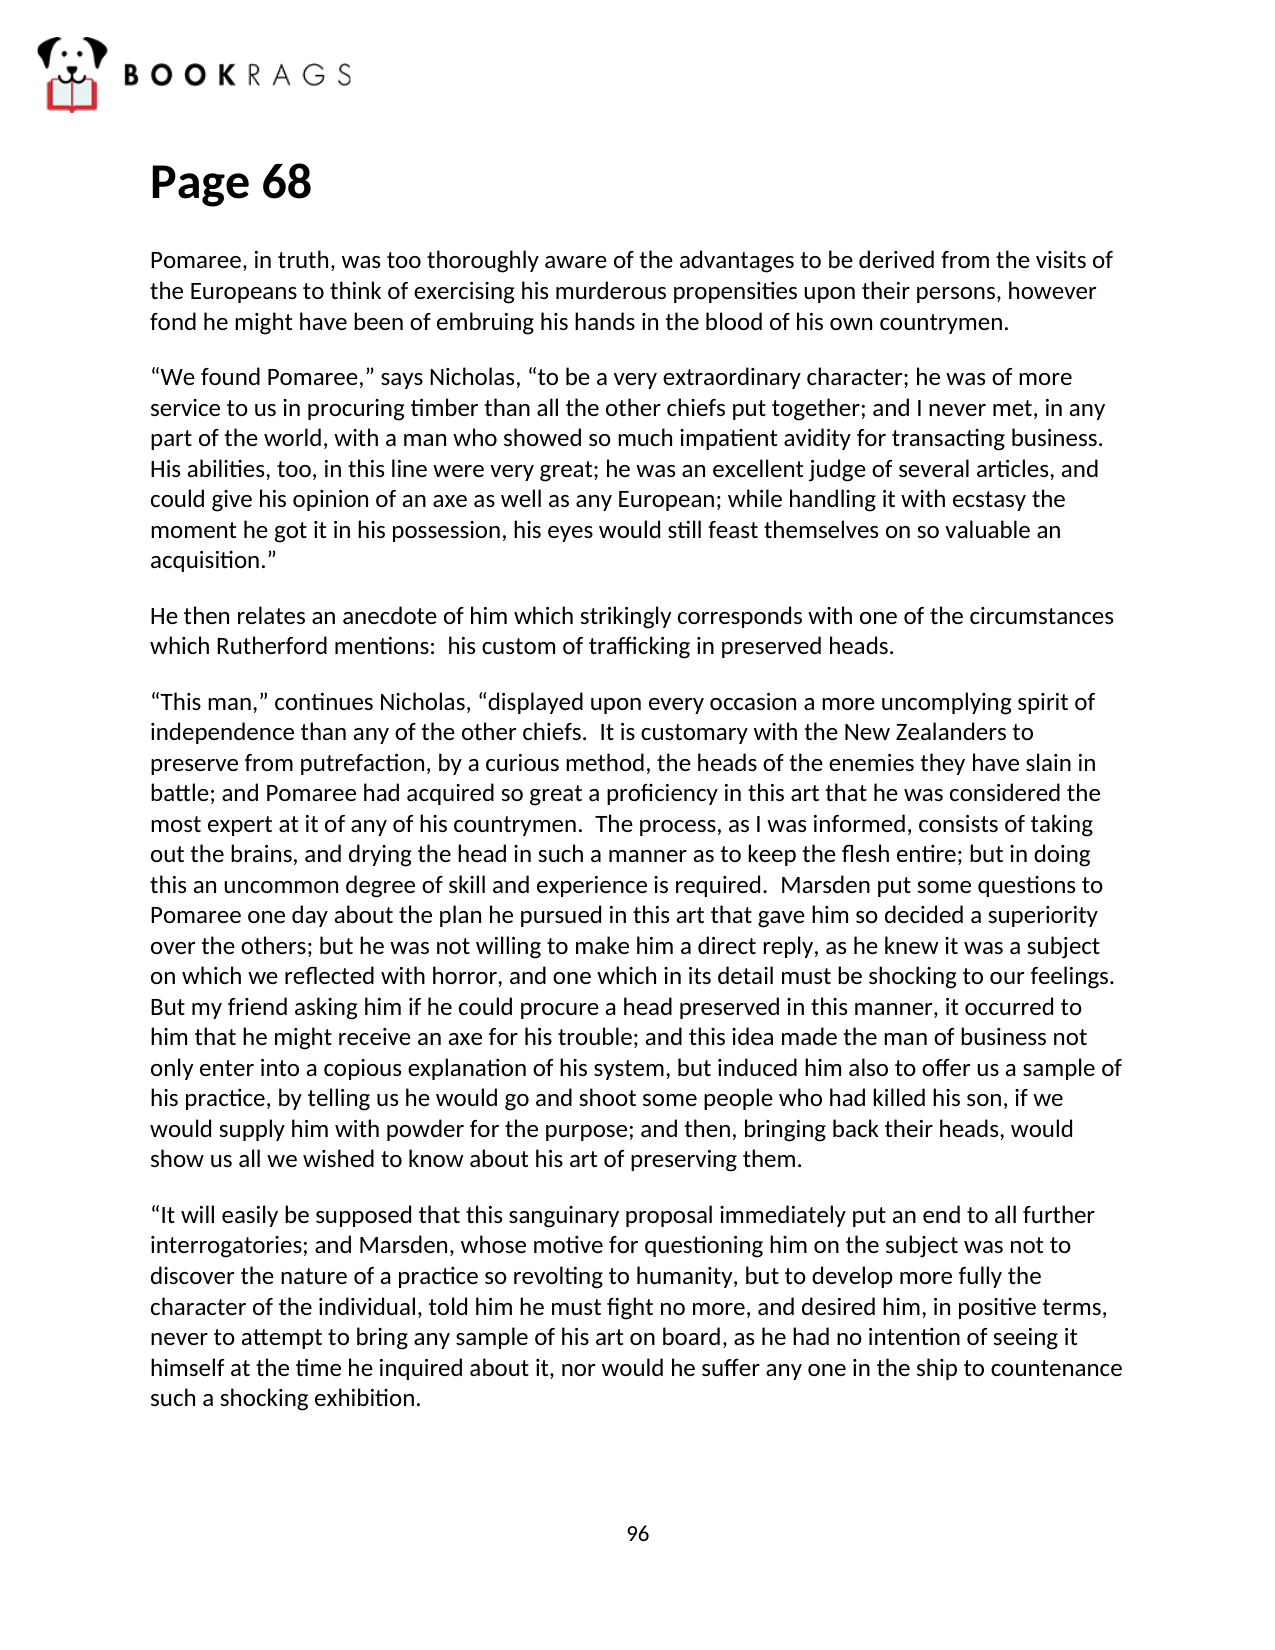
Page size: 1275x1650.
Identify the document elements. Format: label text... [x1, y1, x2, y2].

text “We found Pomaree,” says Nicholas, “to be a very extraordinary character; he was of more service to us in procuring timber than all the other chiefs put together; and I never met, in any part of the world, with a man who showed so much impatient avidity for transacting business. His abilities, too, in this line were very great; he was an excellent judge of several articles, and could give his opinion of an axe as well as any European; while handling it with ecstasy the moment he got it in his possession, his eyes would still feast themselves on so valuable an acquisition.” [150, 361, 1125, 575]
text “This man,” continues Nicholas, “displayed upon every occasion a more uncomplying spirit of independence than any of the other chiefs. It is customary with the New Zealanders to preserve from putrefaction, by a curious method, the heads of the enemies they have slain in battle; and Pomaree had acquired so great a proficiency in this art that he was considered the most expert at it of any of his countrymen. The process, as I was informed, consists of taking out the brains, and drying the head in such a manner as to keep the flesh entire; but in doing this an uncommon degree of skill and experience is required. Marsden put some questions to Pomaree one day about the plan he pursued in this art that gave him so decided a superiority over the others; but he was not willing to make him a direct reply, as he knew it was a subject on which we reflected with horror, and one which in its detail must be shocking to our feelings. But my friend asking him if he could procure a head preserved in this manner, it occurred to him that he might receive an axe for his trouble; and this idea made the man of business not only enter into a copious explanation of his system, but induced him also to offer us a sample of his practice, by telling us he would go and shoot some people who had killed his son, if we would supply him with powder for the purpose; and then, bringing back their heads, would show us all we wished to know about his art of preserving them. [150, 686, 1125, 1174]
picture [37, 37, 351, 113]
text Pomaree, in truth, was too thoroughly aware of the advantages to be derived from the visits of the Europeans to think of exercising his murderous propensities upon their persons, however fond he might have been of embruing his hands in the blood of his own countrymen. [150, 244, 1125, 336]
text “It will easily be supposed that this sanguinary proposal immediately put an end to all further interrogatories; and Marsden, whose motive for questioning him on the subject was not to discover the nature of a practice so revolting to humanity, but to develop more fully the character of the individual, told him he must fight no more, and desired him, in positive terms, never to attempt to bring any sample of his art on board, as he had no intention of seeing it himself at the time he inquired about it, nor would he suffer any one in the ship to countenance such a shocking exhibition. [150, 1199, 1125, 1413]
text Page 68 [150, 150, 1125, 211]
text He then relates an anecdote of him which strikingly corresponds with one of the circumstances which Rutherford mentions: his custom of trafficking in preserved heads. [150, 600, 1125, 661]
